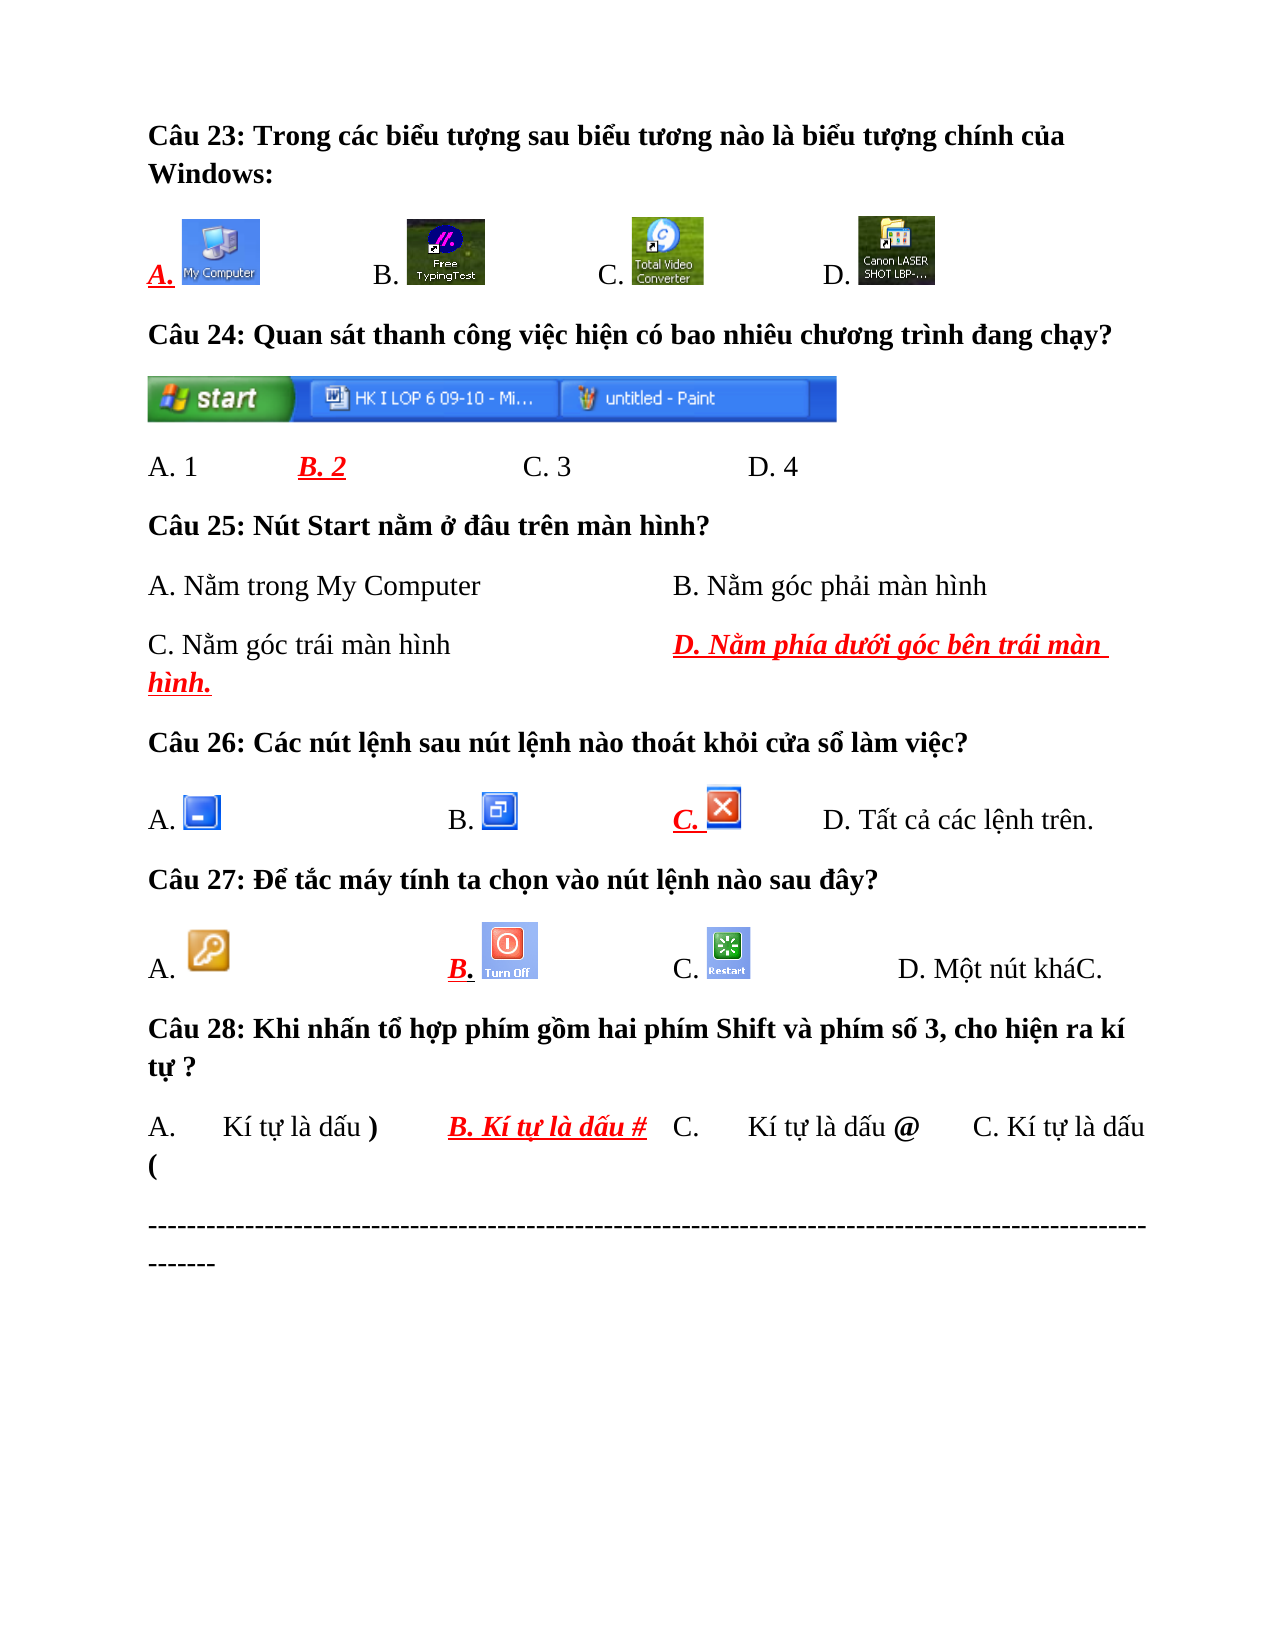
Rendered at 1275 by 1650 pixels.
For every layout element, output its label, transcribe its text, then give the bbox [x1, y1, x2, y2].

text C. Nằm góc trái màn hình D. Nằm phía dưới góc bên trái màn hình. [148, 627, 1157, 699]
text Câu 23: Trong các biểu tượng sau biểu tương nào là biểu tượng chính của Windows: [148, 118, 1157, 190]
text Câu 24: Quan sát thanh công việc hiện có bao nhiêu chương trình đang chạy? [148, 317, 1157, 350]
text -------------------------------------------------------------------------------------------------------------- [148, 1207, 1157, 1279]
text A. Kí tự là dấu ) B. Kí tự là dấu # C. Kí tự là dấu @ C. Kí tự là dấu ( [148, 1109, 1157, 1181]
text A. B. C. D. Tất cả các lệnh trên. [148, 784, 1157, 836]
picture [183, 795, 221, 830]
text Câu 28: Khi nhấn tổ hợp phím gồm hai phím Shift và phím số 3, cho hiện ra kí tự ? [148, 1011, 1157, 1083]
picture [481, 792, 518, 830]
text Câu 27: Để tắc máy tính ta chọn vào nút lệnh nào sau đây? [148, 862, 1157, 895]
picture [858, 216, 935, 285]
picture [481, 922, 538, 979]
picture [631, 217, 704, 285]
picture [181, 219, 260, 285]
picture [147, 376, 837, 424]
text A. B. C. D. Một nút kháC. [148, 921, 1157, 985]
text Câu 26: Các nút lệnh sau nút lệnh nào thoát khỏi cửa sổ làm việc? [148, 725, 1157, 758]
text A. 1 B. 2 C. 3 D. 4 [148, 449, 1157, 482]
picture [706, 784, 742, 830]
picture [406, 219, 485, 285]
picture [706, 927, 751, 979]
text Câu 25: Nút Start nằm ở đâu trên màn hình? [148, 508, 1157, 542]
picture [183, 921, 254, 979]
text A. Nằm trong My Computer B. Nằm góc phải màn hình [148, 568, 1157, 601]
